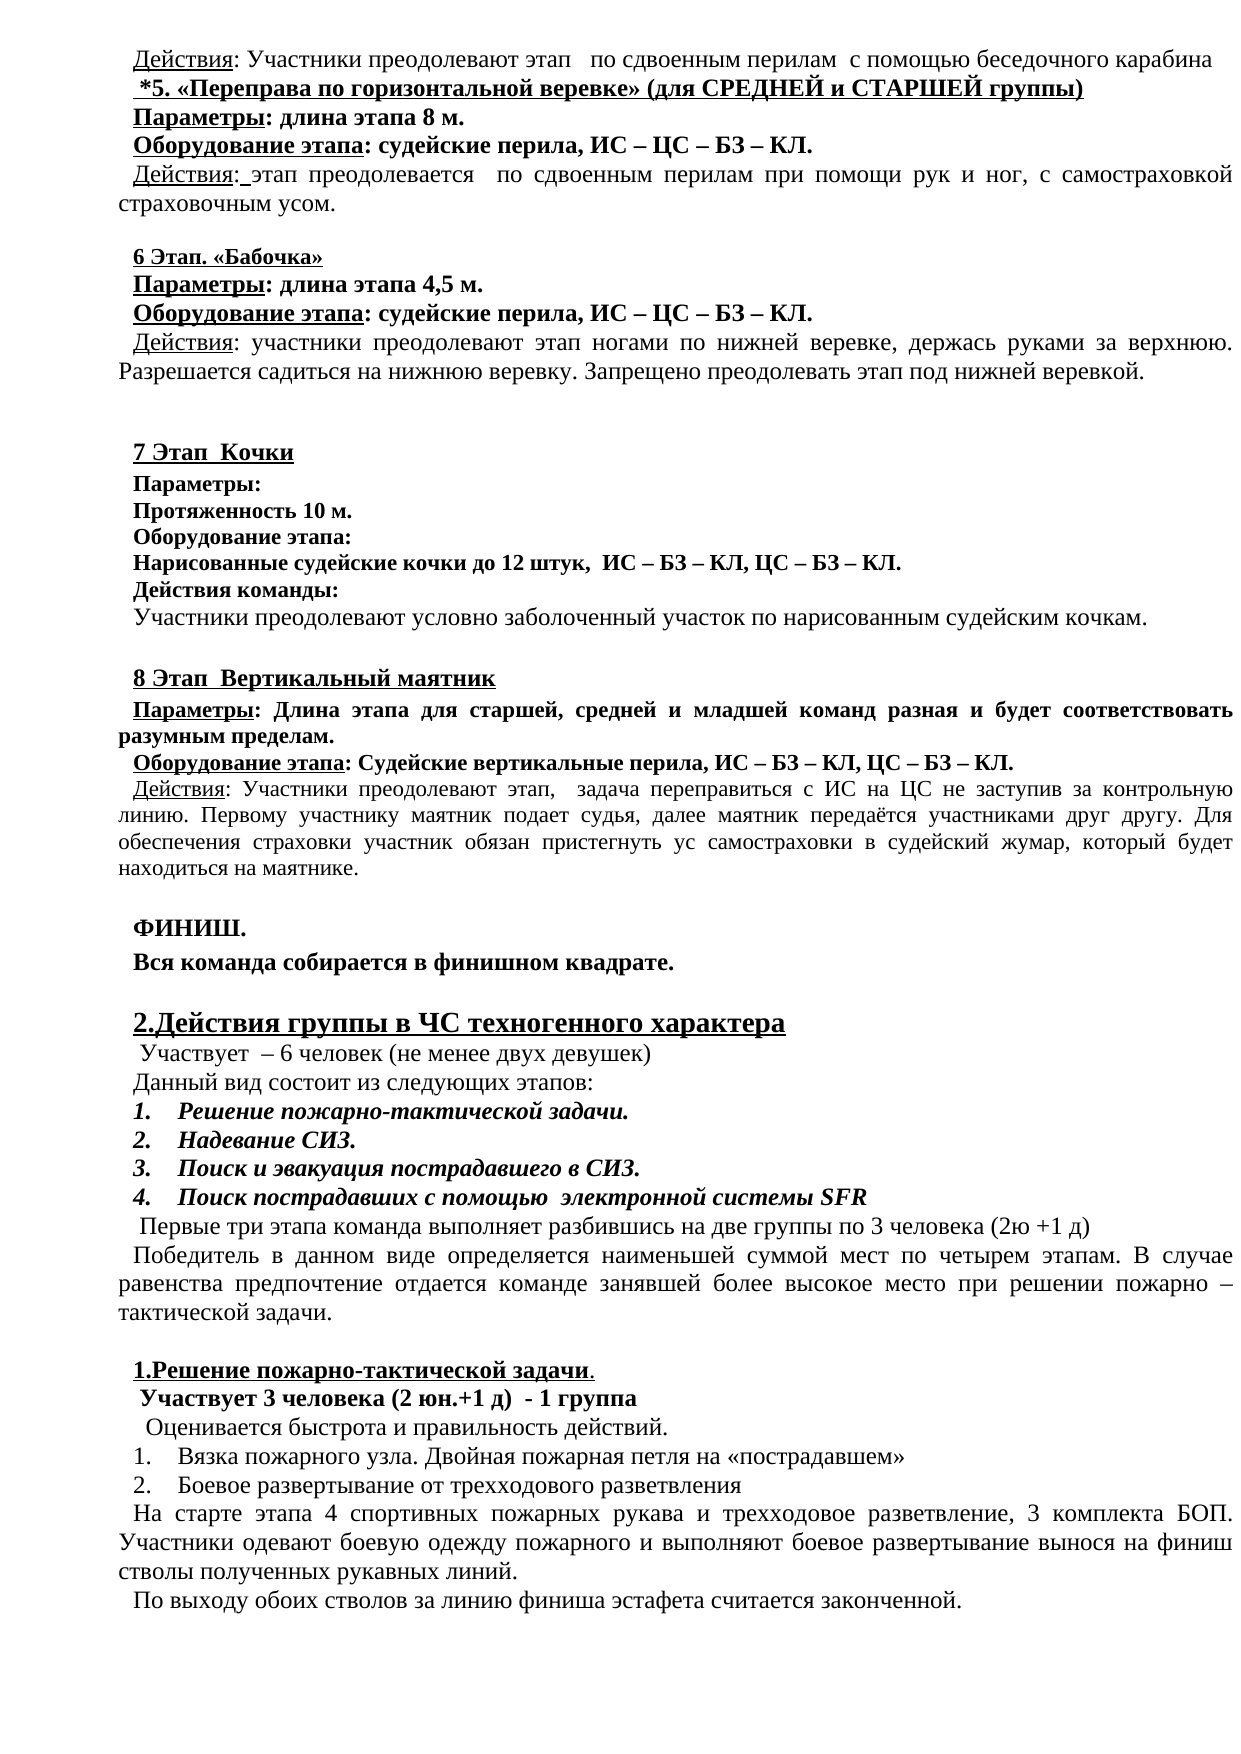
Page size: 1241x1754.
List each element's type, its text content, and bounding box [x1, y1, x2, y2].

text Победитель в данном виде определяется наименьшей суммой мест по четырем этапам. В случае равенства предпочтение отдается команде занявшей более высокое место при решении пожарно – тактической задачи. [118, 1240, 1234, 1326]
list Решение пожарно-тактической задачи. [118, 1096, 1234, 1125]
text *5. «Переправа по горизонтальной веревке» (для СРЕДНЕЙ и СТАРШЕЙ группы) [118, 73, 1234, 102]
list Боевое развертывание от трехходового разветвления [118, 1470, 1234, 1498]
text Вся команда собирается в финишном квадрате. [118, 947, 1234, 975]
list По выходу обоих стволов за линию финиша эстафета считается законченной. [118, 1585, 1234, 1613]
list Вязка пожарного узла. Двойная пожарная петля на «пострадавшем» [118, 1441, 1234, 1470]
text Данный вид состоит из следующих этапов: [118, 1067, 1234, 1096]
text Параметры: [118, 470, 1234, 497]
list На старте этапа 4 спортивных пожарных рукава и трехходовое разветвление, 3 комплекта БОП. Участники одевают боевую одежду пожарного и выполняют боевое развертывание вынося на финиш стволы полученных рукавных линий. [118, 1498, 1234, 1585]
text 7 Этап Кочки [118, 437, 1234, 466]
list Надевание СИЗ. [118, 1125, 1234, 1153]
text Участвует – 6 человек (не менее двух девушек) [118, 1038, 1234, 1067]
text Нарисованные судейские кочки до 12 штук, ИС – БЗ – КЛ, ЦС – БЗ – КЛ. [118, 549, 1234, 576]
text 1.Решение пожарно-тактической задачи. [118, 1355, 1234, 1383]
text Первые три этапа команда выполняет разбившись на две группы по 3 человека (2ю +1 д) [118, 1211, 1234, 1240]
text Участники преодолевают условно заболоченный участок по нарисованным судейским кочкам. [118, 602, 1234, 631]
text Действия команды: [118, 576, 1234, 602]
text Действия: Участники преодолевают этап, задача переправиться с ИС на ЦС не заступив за контрольную линию. Первому участнику маятник подает судья, далее маятник передаётся участниками друг другу. Для обеспечения страховки участник обязан пристегнуть ус самостраховки в судейский жумар, который будет находиться на маятнике. [118, 775, 1234, 881]
text Оборудование этапа: Судейские вертикальные перила, ИС – БЗ – КЛ, ЦС – БЗ – КЛ. [118, 749, 1234, 775]
text Оценивается быстрота и правильность действий. [118, 1412, 1234, 1441]
text Действия: участники преодолевают этап ногами по нижней веревке, держась руками за верхнюю. Разрешается садиться на нижнюю веревку. Запрещено преодолевать этап под нижней веревкой. [118, 327, 1234, 384]
text Оборудование этапа: судейские перила, ИС – ЦС – БЗ – КЛ. [118, 298, 1234, 327]
text Параметры: Длина этапа для старшей, средней и младшей команд разная и будет соответствовать разумным пределам. [118, 696, 1234, 749]
list Поиск и эвакуация пострадавшего в СИЗ. [118, 1153, 1234, 1182]
text 8 Этап Вертикальный маятник [118, 663, 1234, 692]
text Действия: этап преодолевается по сдвоенным перилам при помощи рук и ног, с самостраховкой страховочным усом. [118, 159, 1234, 217]
text Участвует 3 человека (2 юн.+1 д) - 1 группа [118, 1383, 1234, 1412]
text ФИНИШ. [118, 913, 1234, 942]
list Поиск пострадавших с помощью электронной системы SFR [118, 1182, 1234, 1211]
text Действия: Участники преодолевают этап по сдвоенным перилам с помощью беседочного карабина [118, 44, 1234, 73]
text 2.Действия группы в ЧС техногенного характера [118, 1005, 1234, 1038]
text Параметры: длина этапа 8 м. [118, 102, 1234, 131]
text 6 Этап. «Бабочка» [118, 243, 1234, 269]
text Оборудование этапа: [118, 523, 1234, 549]
text Оборудование этапа: судейские перила, ИС – ЦС – БЗ – КЛ. [118, 131, 1234, 159]
text Протяженность 10 м. [118, 497, 1234, 523]
text Параметры: длина этапа . [118, 269, 1234, 298]
